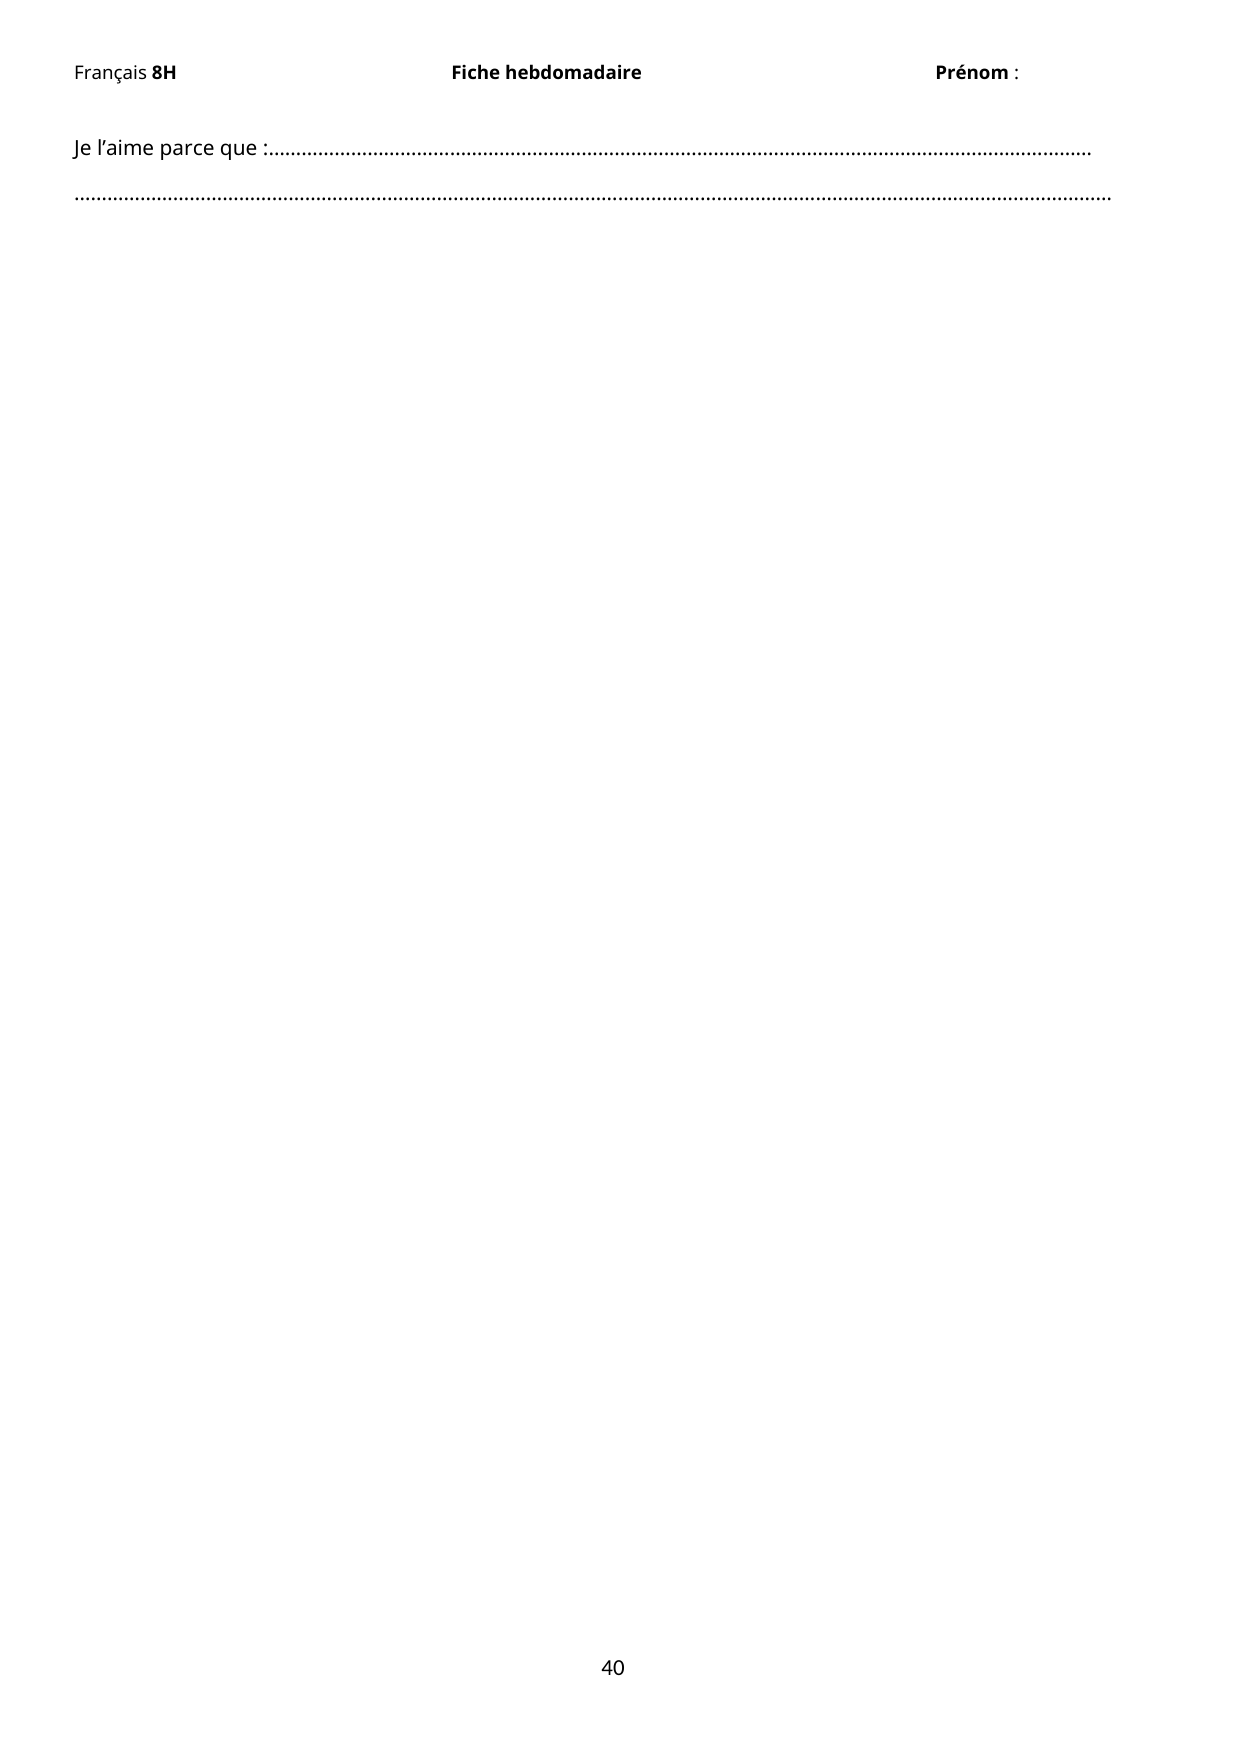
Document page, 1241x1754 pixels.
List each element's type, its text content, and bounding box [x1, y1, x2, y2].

text Je l’aime parce que :…………………………………………………………………………………………………………………………………… [74, 133, 1152, 161]
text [74, 178, 1152, 206]
